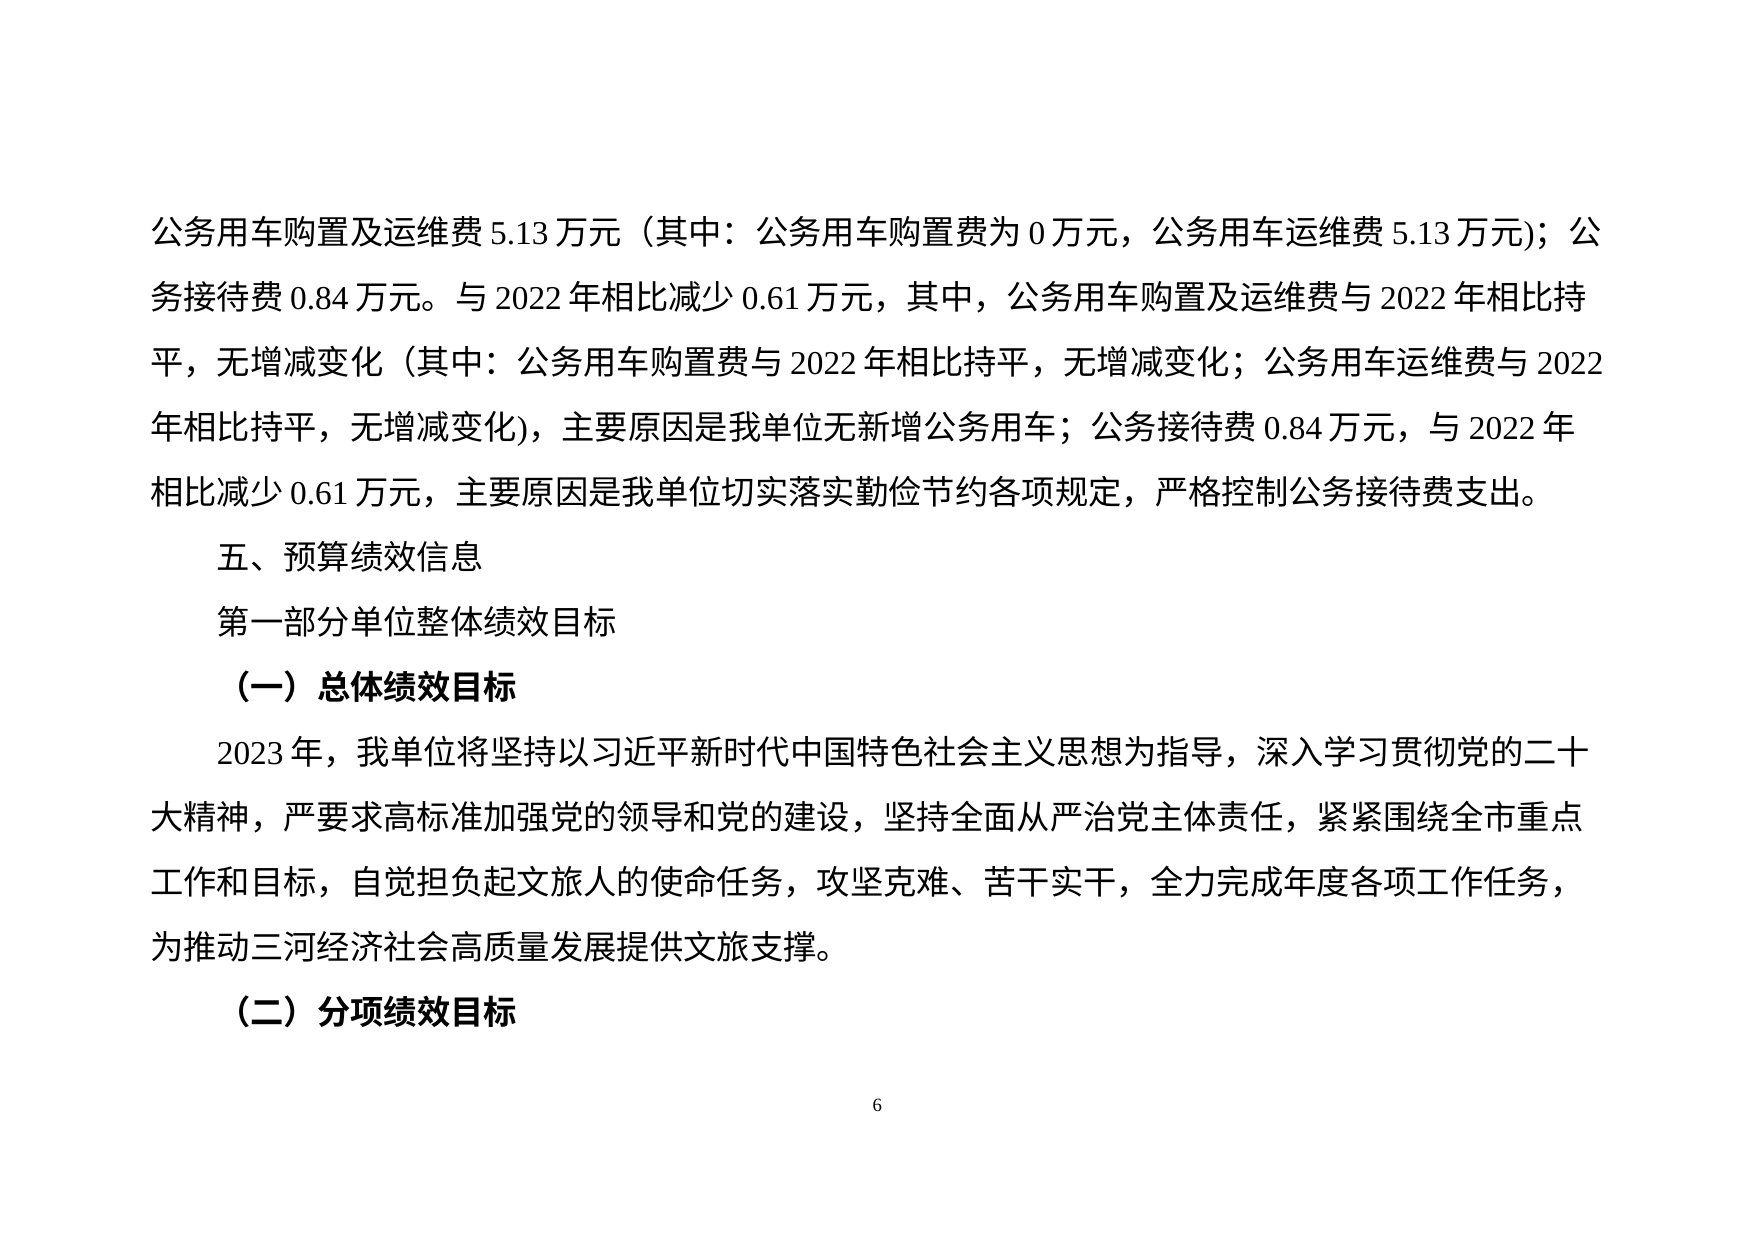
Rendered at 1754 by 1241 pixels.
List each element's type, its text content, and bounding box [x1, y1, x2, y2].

text （一）总体绩效目标 [150, 653, 1604, 718]
text （二）分项绩效目标 [150, 978, 1604, 1043]
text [150, 198, 1604, 523]
text 第一部分单位整体绩效目标 [150, 588, 1604, 653]
text 五、预算绩效信息 [150, 523, 1604, 588]
text 2023年，我单位将坚持以习近平新时代中国特色社会主义思想为指导，深入学习贯彻党的二十大精神，严要求高标准加强党的领导和党的建设，坚持全面从严治党主体责任，紧紧围绕全市重点工作和目标，自觉担负起文旅人的使命任务，攻坚克难、苦干实干，全力完成年度各项工作任务，为推动三河经济社会高质量发展提供文旅支撑。 [150, 718, 1604, 978]
